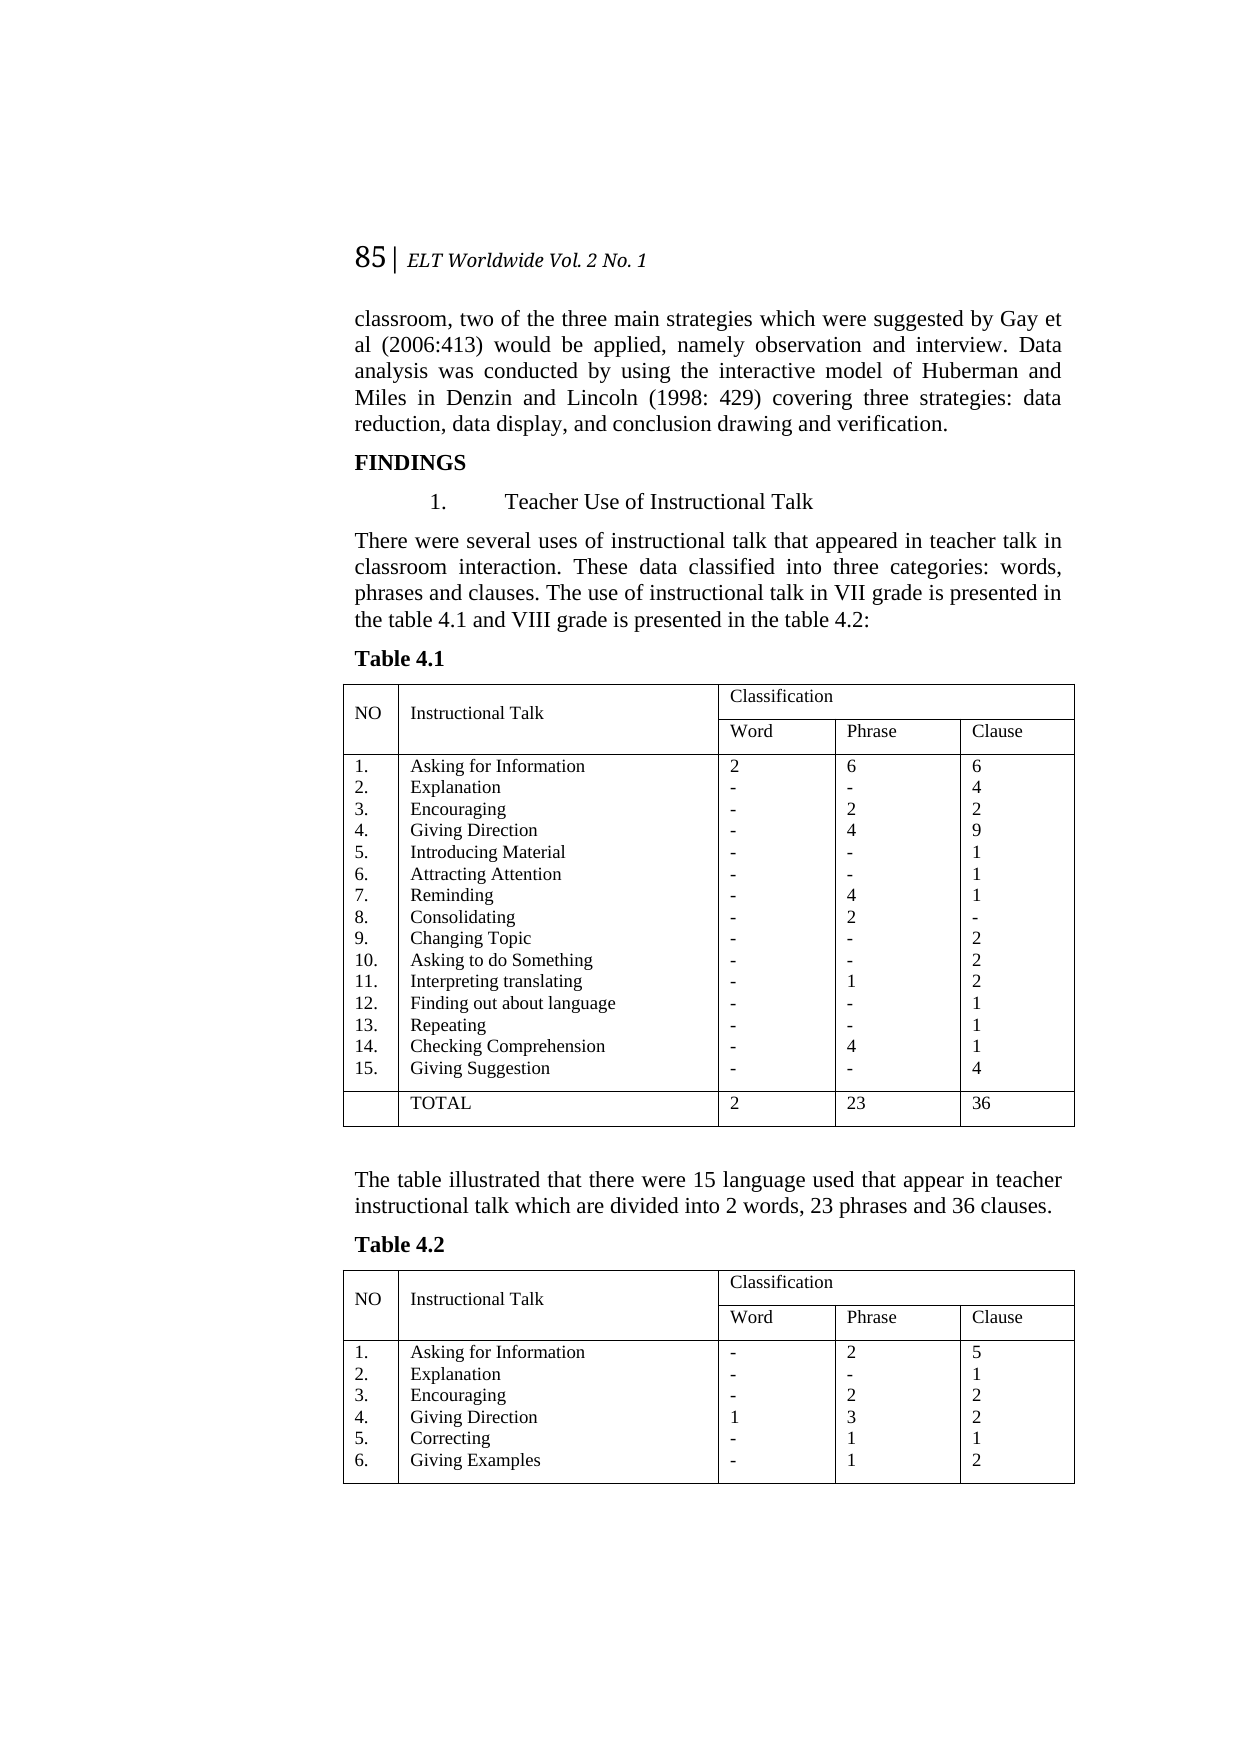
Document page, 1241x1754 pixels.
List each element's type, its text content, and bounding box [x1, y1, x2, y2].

table_cell [344, 1092, 398, 1126]
table_cell 6 - 2 4 - - 4 2 - - 1 - - 4 - [836, 755, 960, 1091]
table_cell 1. 2. 3. 4. 5. 6. 7. 8. 9. 10. 11. 12. 13. 14. [344, 1341, 398, 1483]
text There were several uses of instructional talk that appeared in teacher talk in classroom interaction. These data classified into three categories: words, phrases and clauses. The use of instructional talk in VII grade is presented in the table 4.1 and VIII grade is presented in the table 4.2: [354, 527, 1063, 632]
text The table illustrated that there were 15 language used that appear in teacher instructional talk which are divided into 2 words, 23 phrases and 36 clauses. [354, 1166, 1063, 1218]
table_cell Clause [961, 1306, 1074, 1340]
table_cell Phrase [836, 720, 960, 754]
table_cell 23 [836, 1092, 960, 1126]
table_cell Word [719, 1306, 835, 1340]
table_cell 6 4 2 9 1 1 1 - 2 2 2 1 1 1 4 [961, 755, 1074, 1091]
table_header Classification [719, 1271, 1074, 1305]
table_cell - - - 1 - - - - - - 2 2 3 1 [719, 1341, 835, 1483]
text Table 4.1 [354, 644, 1063, 671]
table_cell Clause [961, 720, 1074, 754]
table_cell TOTAL [399, 1092, 718, 1126]
table_cell 36 [961, 1092, 1074, 1126]
list Teacher Use of Instructional Talk [429, 488, 1063, 514]
table_cell Word [719, 720, 835, 754]
text FINDINGS [354, 449, 1063, 475]
table_cell 2 [719, 1092, 835, 1126]
table_header NO [344, 685, 398, 754]
table_cell Phrase [836, 1306, 960, 1340]
text Table 4.2 [354, 1231, 1063, 1257]
table_header Instructional Talk [399, 1271, 718, 1340]
table_cell Asking for Information Explanation Encouraging Giving Direction Introducing Material Attracting Attention Reminding Consolidating Changing Topic Asking to do Something Interpreting translating Finding out about language Repeating Checking Comprehension Giving Suggestion [399, 755, 718, 1091]
table_cell 5 1 2 2 1 2 2 - 3 3 1 1 1 1 [961, 1341, 1074, 1483]
table_cell 2 - 2 3 1 1 3 2 1 1 1 3 2 1 [836, 1341, 960, 1483]
table_cell 2 - - - - - - - - - - - - - - [719, 755, 835, 1091]
table_header Classification [719, 685, 1074, 718]
table_header Instructional Talk [399, 685, 718, 754]
table_header NO [344, 1271, 398, 1340]
table_cell 1. 2. 3. 4. 5. 6. 7. 8. 9. 10. 11. 12. 13. 14. 15. [344, 755, 398, 1091]
